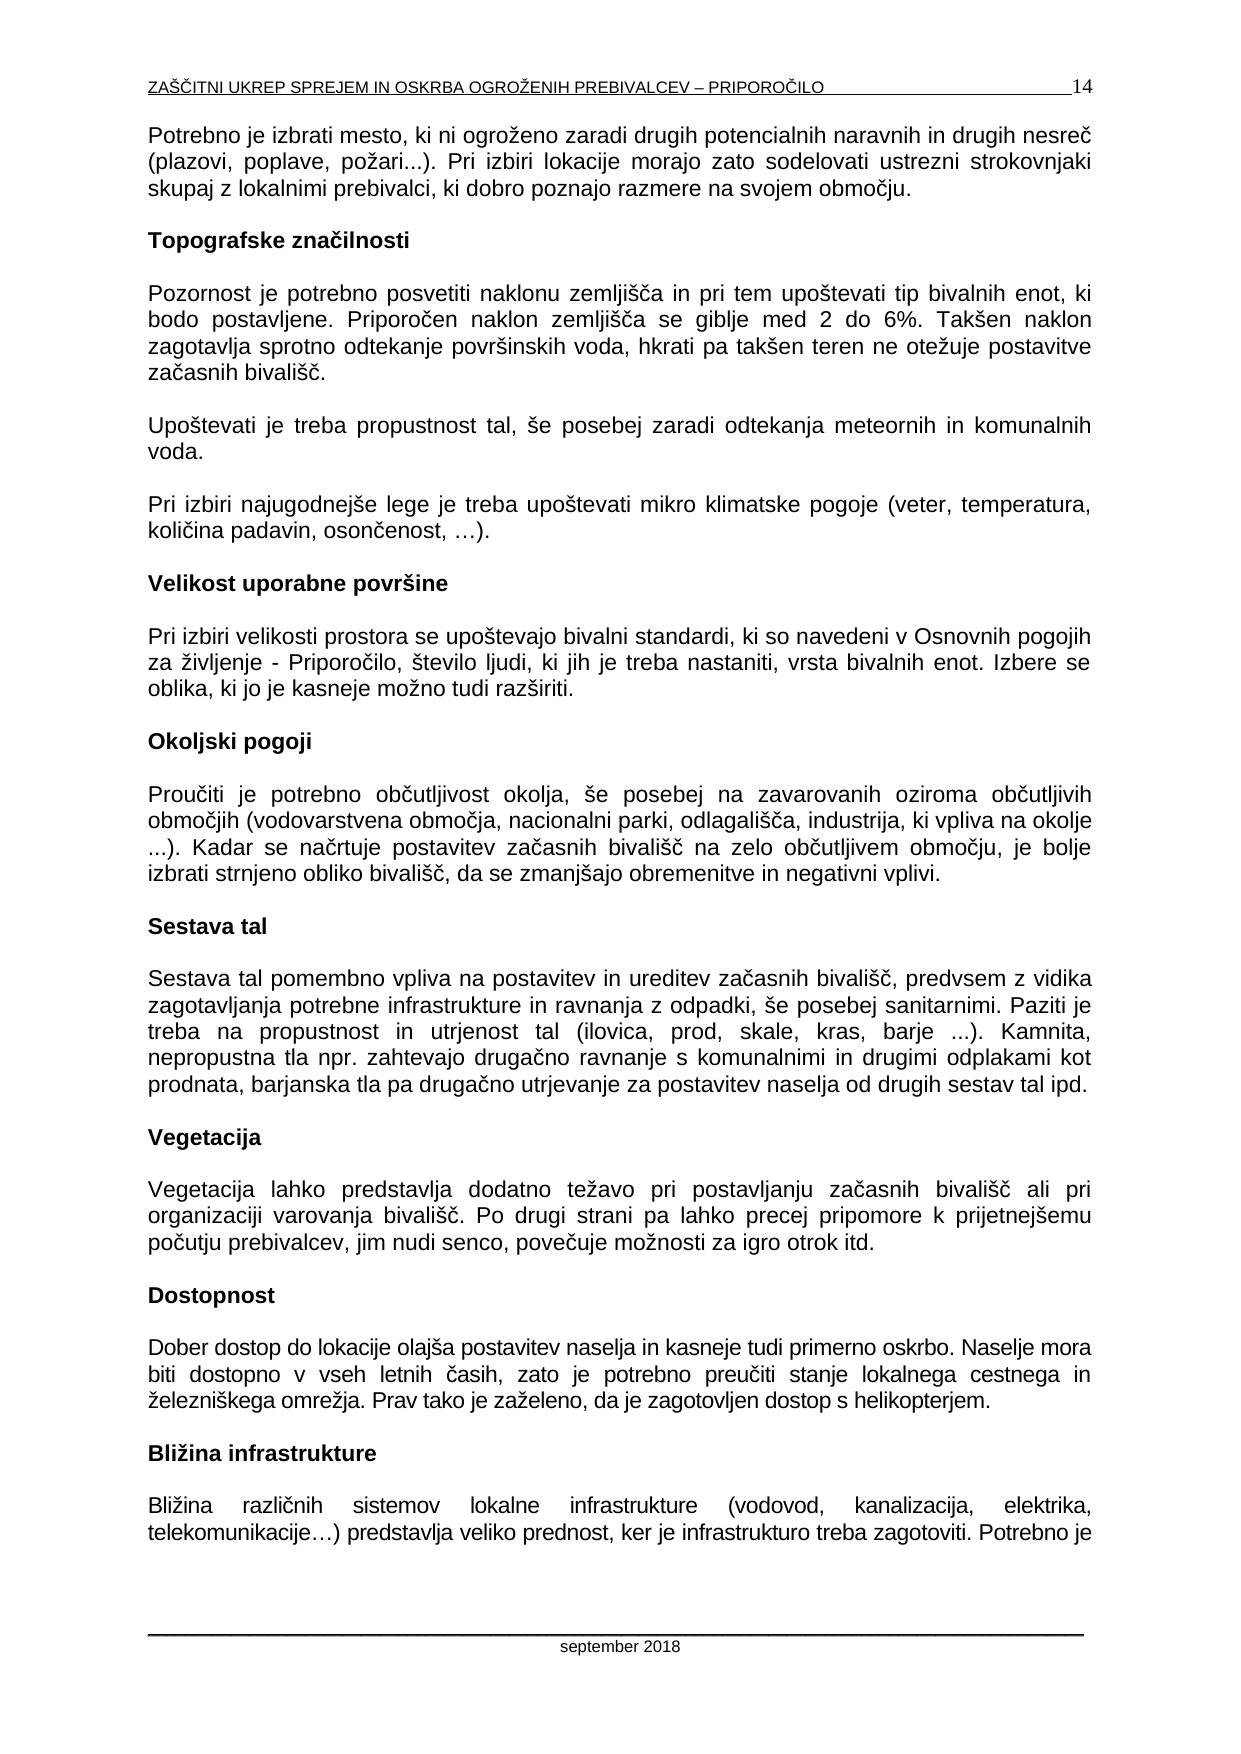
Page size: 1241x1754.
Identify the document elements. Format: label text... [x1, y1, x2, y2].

text Potrebno je izbrati mesto, ki ni ogroženo zaradi drugih potencialnih naravnih in drugih nesreč (plazovi, poplave, požari...). Pri izbiri lokacije morajo zato sodelovati ustrezni strokovnjaki skupaj z lokalnimi prebivalci, ki dobro poznajo razmere na svojem območju. [148, 122, 1092, 201]
text Velikost uporabne površine [148, 570, 1092, 596]
text Sestava tal pomembno vpliva na postavitev in ureditev začasnih bivališč, predvsem z vidika zagotavljanja potrebne infrastrukture in ravnanja z odpadki, še posebej sanitarnimi. Paziti je treba na propustnost in utrjenost tal (ilovica, prod, skale, kras, barje ...). Kamnita, nepropustna tla npr. zahtevajo drugačno ravnanje s komunalnimi in drugimi odplakami kot prodnata, barjanska tla pa drugačno utrjevanje za postavitev naselja od drugih sestav tal ipd. [148, 965, 1092, 1097]
text Dostopnost [148, 1282, 1092, 1308]
text Proučiti je potrebno občutljivost okolja, še posebej na zavarovanih oziroma občutljivih območjih (vodovarstvena območja, nacionalni parki, odlagališča, industrija, ki vpliva na okolje ...). Kadar se načrtuje postavitev začasnih bivališč na zelo občutljivem območju, je bolje izbrati strnjeno obliko bivališč, da se zmanjšajo obremenitve in negativni vplivi. [148, 781, 1092, 886]
text Sestava tal [148, 913, 1092, 939]
text Pozornost je potrebno posvetiti naklonu zemljišča in pri tem upoštevati tip bivalnih enot, ki bodo postavljene. Priporočen naklon zemljišča se giblje med 2 do 6%. Takšen naklon zagotavlja sprotno odtekanje površinskih voda, hkrati pa takšen teren ne otežuje postavitve začasnih bivališč. [148, 280, 1092, 386]
text Vegetacija [148, 1123, 1092, 1150]
text Vegetacija lahko predstavlja dodatno težavo pri postavljanju začasnih bivališč ali pri organizaciji varovanja bivališč. Po drugi strani pa lahko precej pripomore k prijetnejšemu počutju prebivalcev, jim nudi senco, povečuje možnosti za igro otrok itd. [148, 1176, 1092, 1255]
text Topografske značilnosti [148, 227, 1092, 254]
text Dober dostop do lokacije olajša postavitev naselja in kasneje tudi primerno oskrbo. Naselje mora biti dostopno v vseh letnih časih, zato je potrebno preučiti stanje lokalnega cestnega in železniškega omrežja. Prav tako je zaželeno, da je zagotovljen dostop s helikopterjem. [148, 1334, 1092, 1413]
text Okoljski pogoji [148, 728, 1092, 754]
text Upoštevati je treba propustnost tal, še posebej zaradi odtekanja meteornih in komunalnih voda. [148, 412, 1092, 464]
text Bližina infrastrukture [148, 1440, 1092, 1466]
text Pri izbiri velikosti prostora se upoštevajo bivalni standardi, ki so navedeni v Osnovnih pogojih za življenje - Priporočilo, število ljudi, ki jih je treba nastaniti, vrsta bivalnih enot. Izbere se oblika, ki jo je kasneje možno tudi razširiti. [148, 623, 1092, 702]
text Pri izbiri najugodnejše lege je treba upoštevati mikro klimatske pogoje (veter, temperatura, količina padavin, osončenost, …). [148, 491, 1092, 544]
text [148, 1492, 1092, 1545]
